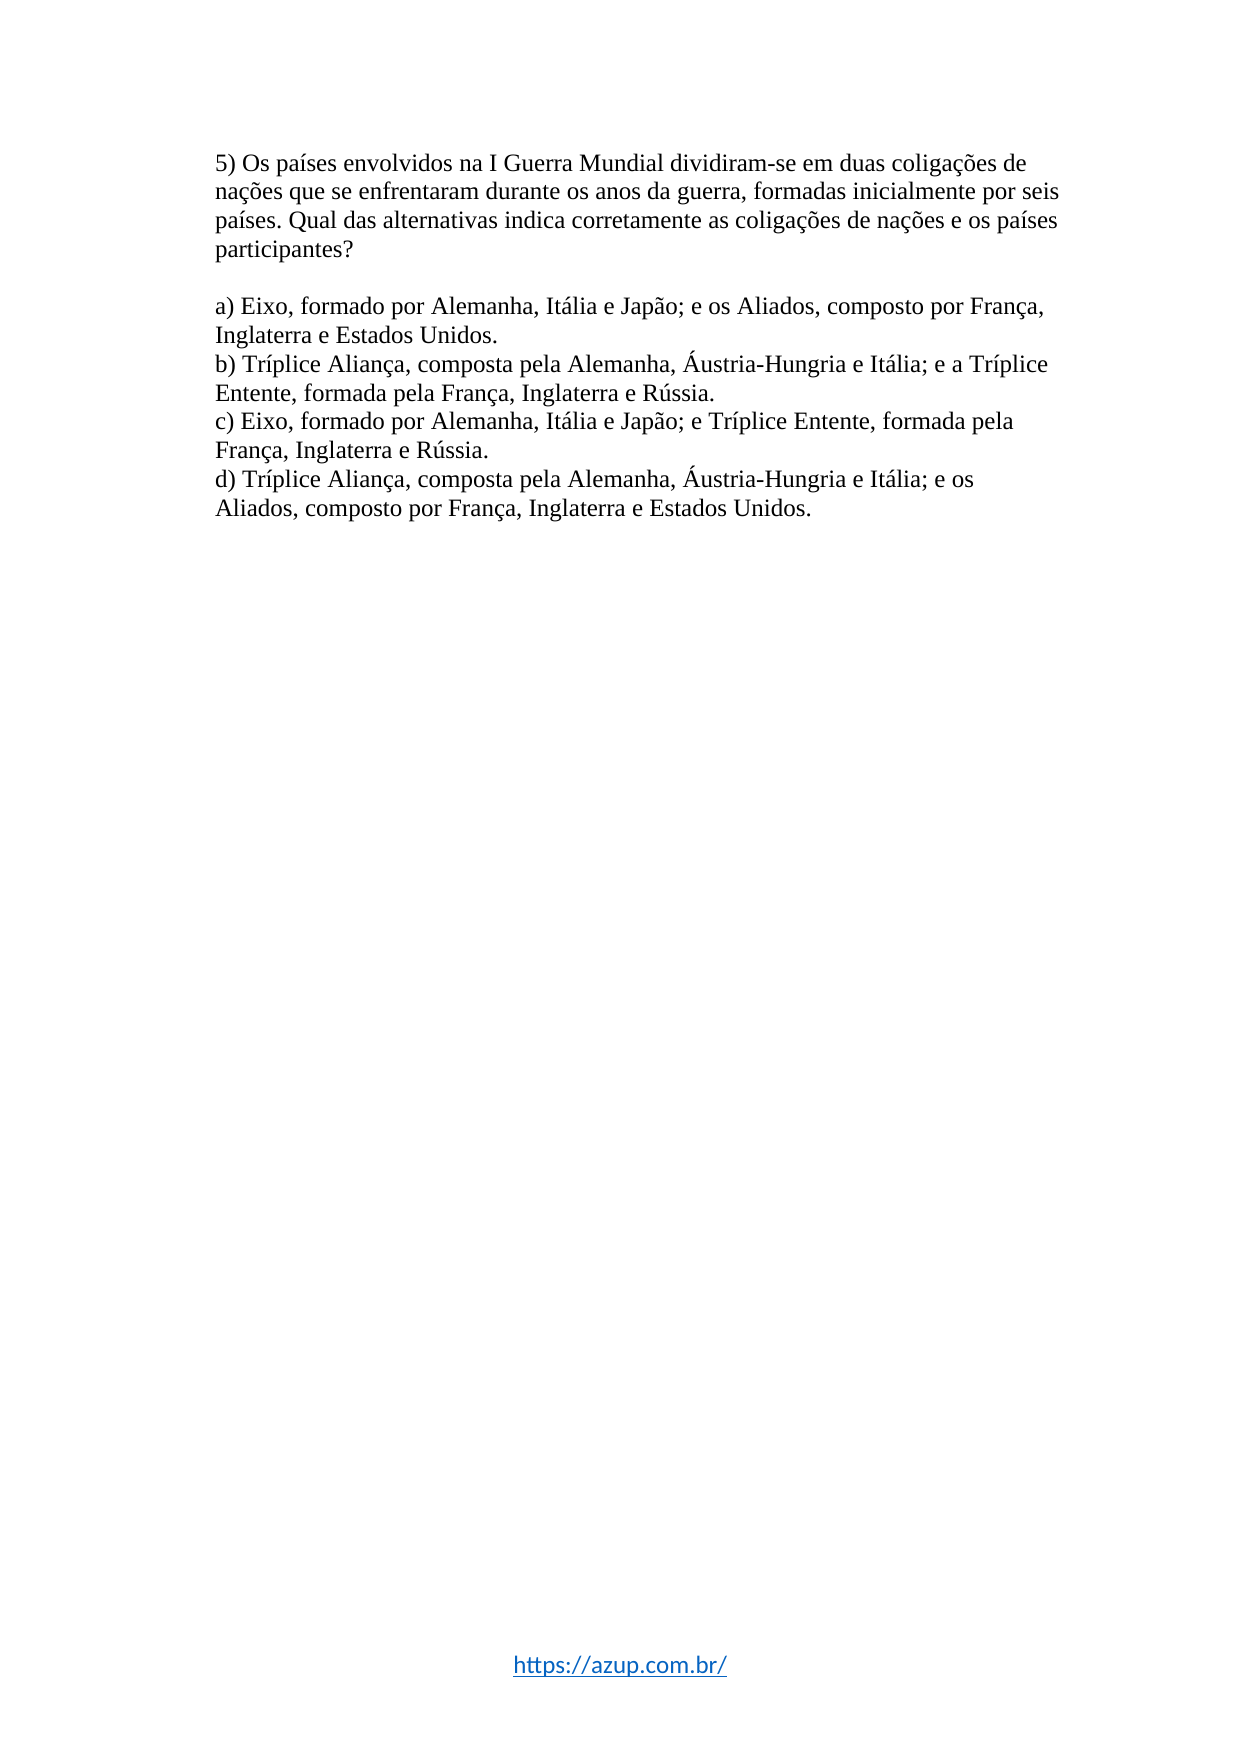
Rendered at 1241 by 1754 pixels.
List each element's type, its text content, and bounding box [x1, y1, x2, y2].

text d) Tríplice Aliança, composta pela Alemanha, Áustria-Hungria e Itália; e os Aliados, composto por França, Inglaterra e Estados Unidos. [215, 464, 1063, 521]
text c) Eixo, formado por Alemanha, Itália e Japão; e Tríplice Entente, formada pela França, Inglaterra e Rússia. [215, 406, 1063, 464]
text a) Eixo, formado por Alemanha, Itália e Japão; e os Aliados, composto por França, Inglaterra e Estados Unidos. [215, 291, 1063, 349]
text b) Tríplice Aliança, composta pela Alemanha, Áustria-Hungria e Itália; e a Tríplice Entente, formada pela França, Inglaterra e Rússia. [215, 349, 1063, 406]
text 5) Os países envolvidos na I Guerra Mundial dividiram-se em duas coligações de nações que se enfrentaram durante os anos da guerra, formadas inicialmente por seis países. Qual das alternativas indica corretamente as coligações de nações e os países participantes? [215, 148, 1063, 263]
